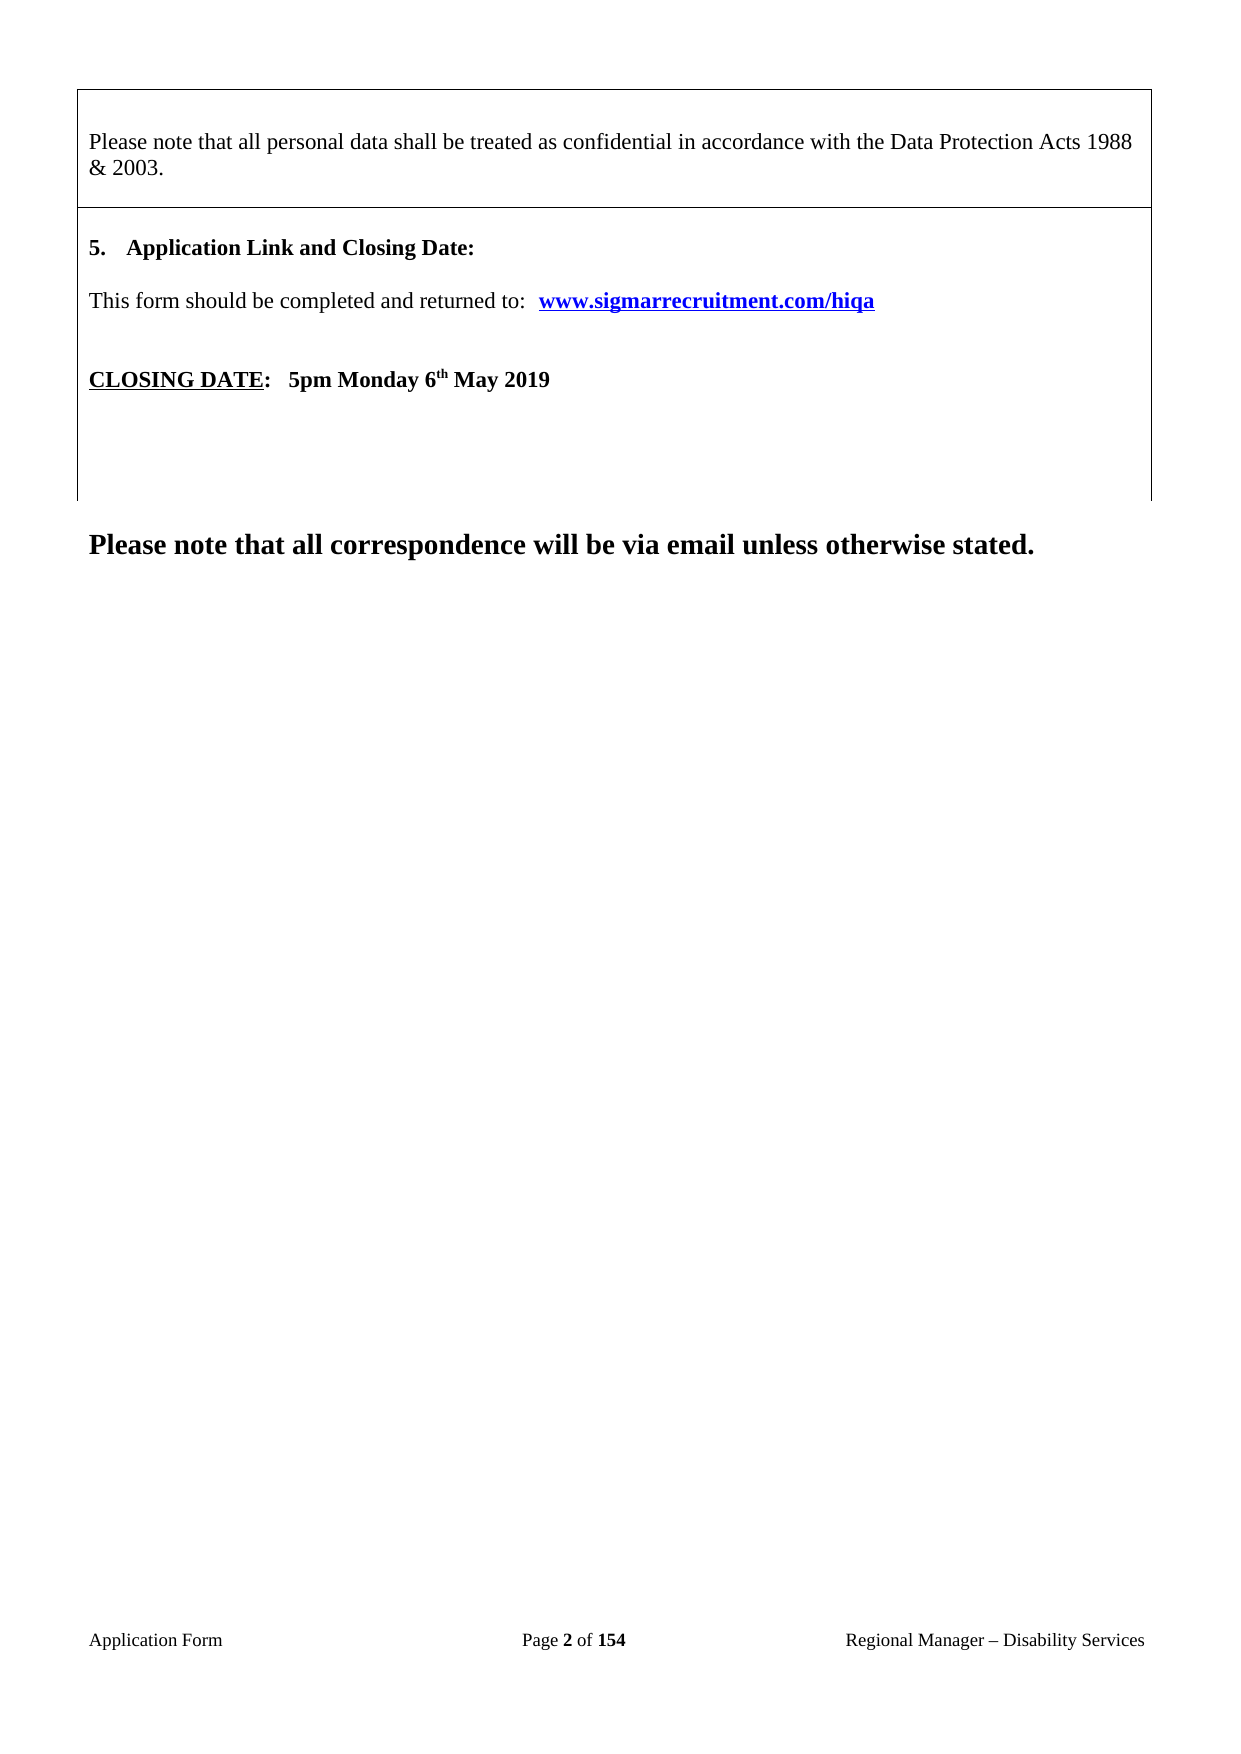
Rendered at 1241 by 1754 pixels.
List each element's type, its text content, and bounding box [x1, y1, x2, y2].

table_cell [78, 90, 1151, 207]
table_cell Application Link and Closing Date: This form should be completed and returned to: www.sigmarrecruitment.com/hiqa CLOSING DATE: 5pm Monday 6th May 2019 [78, 208, 1151, 501]
text Please note that all correspondence will be via email unless otherwise stated. [89, 527, 1152, 561]
